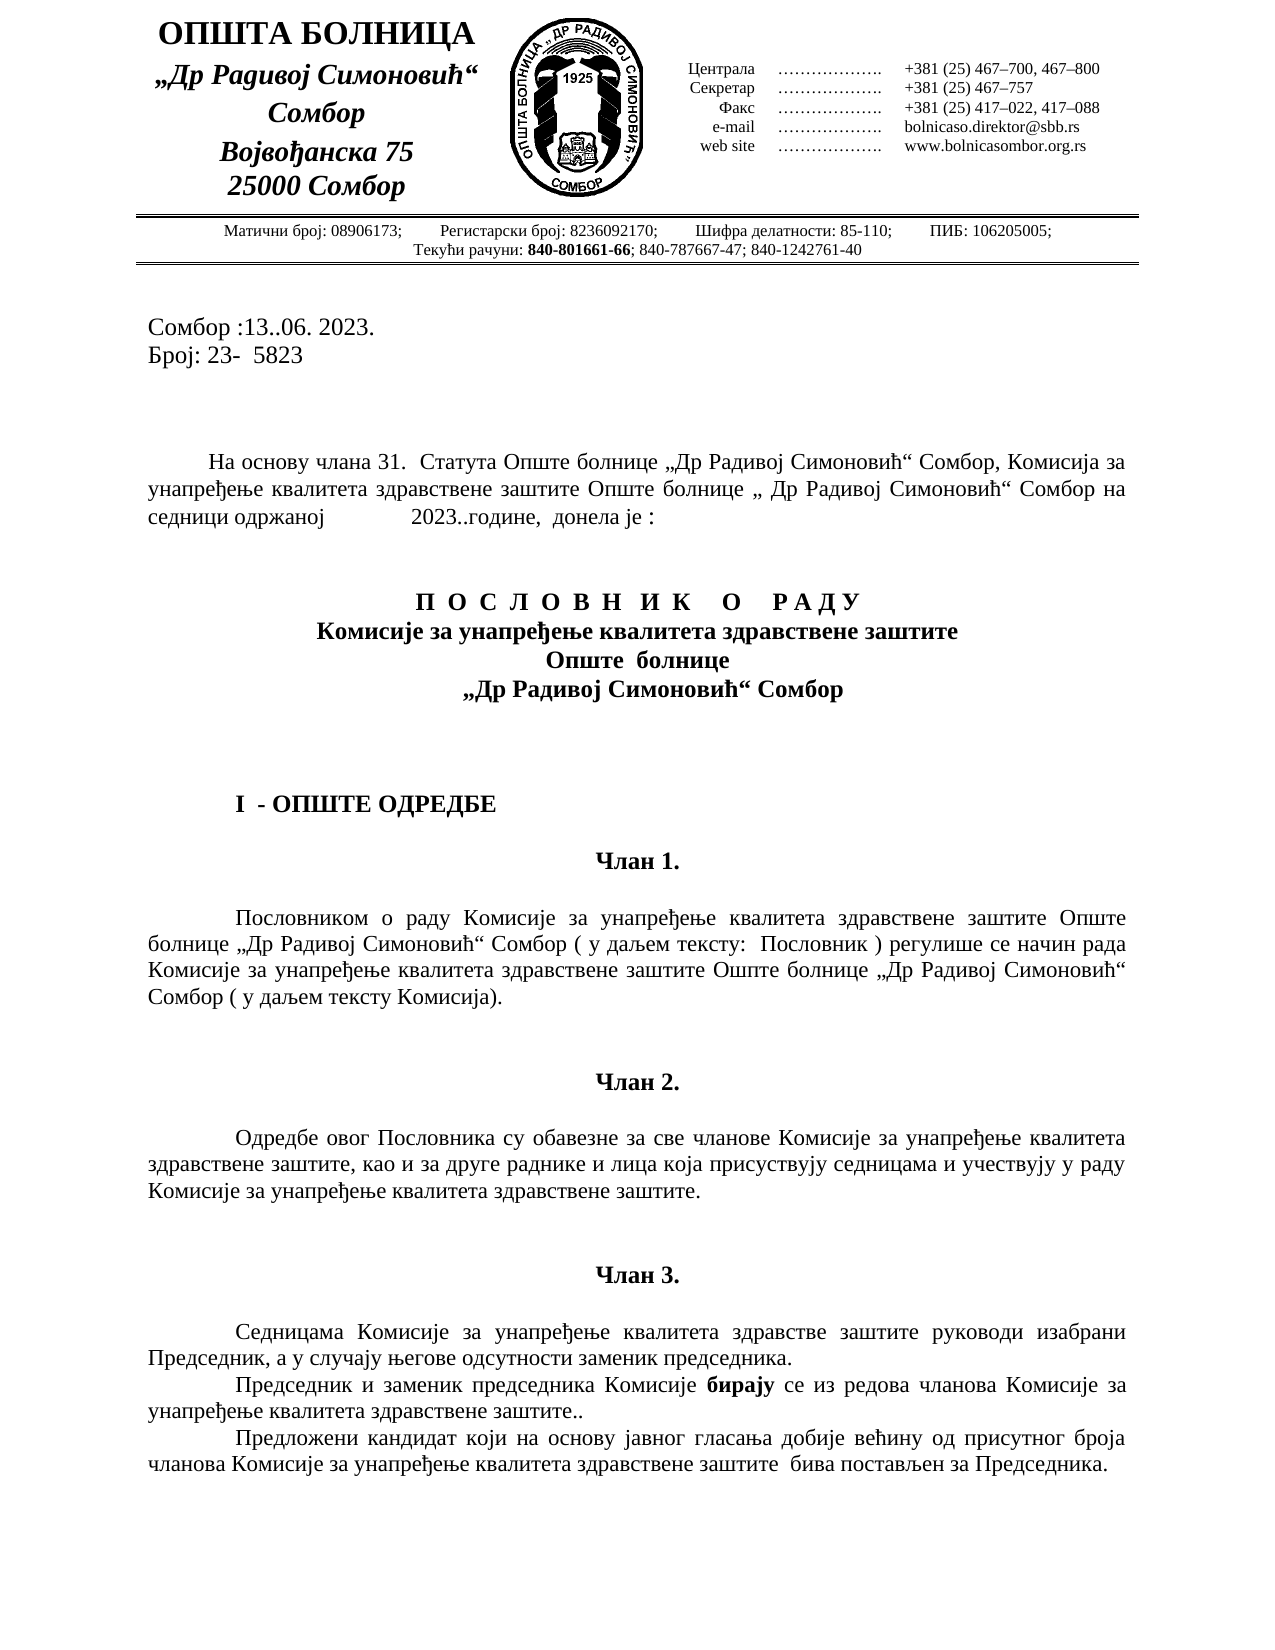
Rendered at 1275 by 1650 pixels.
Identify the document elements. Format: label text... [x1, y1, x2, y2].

text Број: 23- 5823 [148, 341, 1127, 369]
text Опште болнице [148, 645, 1127, 674]
text Одредбе овог Пословника су обавезне за све чланове Комисије за унапређење квалитета здравствене заштите, као и за друге раднике и лица која присуствују седницама и учествују у раду Комисије за унапређење квалитета здравствене заштите. [148, 1124, 1127, 1203]
text Сомбор :13..06. 2023. [148, 312, 1127, 341]
text I - ОПШТЕ ОДРЕДБЕ [148, 789, 1127, 817]
table_header [657, 0, 1139, 214]
table_header [497, 0, 657, 214]
text Председник и заменик председника Комисије бирају се из редова чланова Комисије за унапређење квалитета здравствене заштите.. [148, 1371, 1127, 1423]
text Члан 2. [148, 1067, 1127, 1095]
text Пословником о раду Комисије за унапређење квалитета здравствене заштите Опште болнице „Др Радивој Симоновић“ Сомбор ( у даљем тексту: Пословник ) регулише се начин рада Комисије за унапређење квалитета здравствене заштите Ошпте болнице „Др Радивој Симоновић“ Сомбор ( у даљем тексту Комисија). [148, 904, 1127, 1009]
picture [510, 18, 643, 197]
text Члан 1. [148, 846, 1127, 875]
text Комисијe за унапређење квалитета здравствене заштите [148, 616, 1127, 645]
text П О С Л О В Н И К О Р А Д У [148, 587, 1127, 616]
text На основу члана 31. Статута Опште болнице „Др Радивој Симоновић“ Сомбор, Комисија за унапређење квалитета здравствене заштите Опште болнице „ Др Радивој Симоновић“ Сомбор на седници одржаној 2023..године, донела је : [148, 448, 1127, 530]
text „Др Радивој Симоновић“ Сомбор [148, 674, 1127, 702]
table_header ОПШТА БОЛНИЦА „Др Радивој Симоновић“ Сомбор Војвођанска 75 25000 Сомбор [136, 0, 497, 214]
text Предложени кандидат који на основу јавног гласања добије већину од присутног броја чланова Комисије за унапређење квалитета здравствене заштите бива постављен за Председника. [148, 1423, 1127, 1476]
text Седницама Комисије за унапређење квалитета здравстве заштите руководи изабрани Председник, а у случају његове одсутности заменик председника. [148, 1318, 1127, 1371]
text Члан 3. [148, 1261, 1127, 1289]
table_cell Матични број: 08906173; Регистарски број: 8236092170; Шифра делатности: 85-110; ПИБ: 106205005; Текући рачуни: 840-801661-66; 840-787667-47; 840-1242761-40 [136, 218, 1139, 262]
